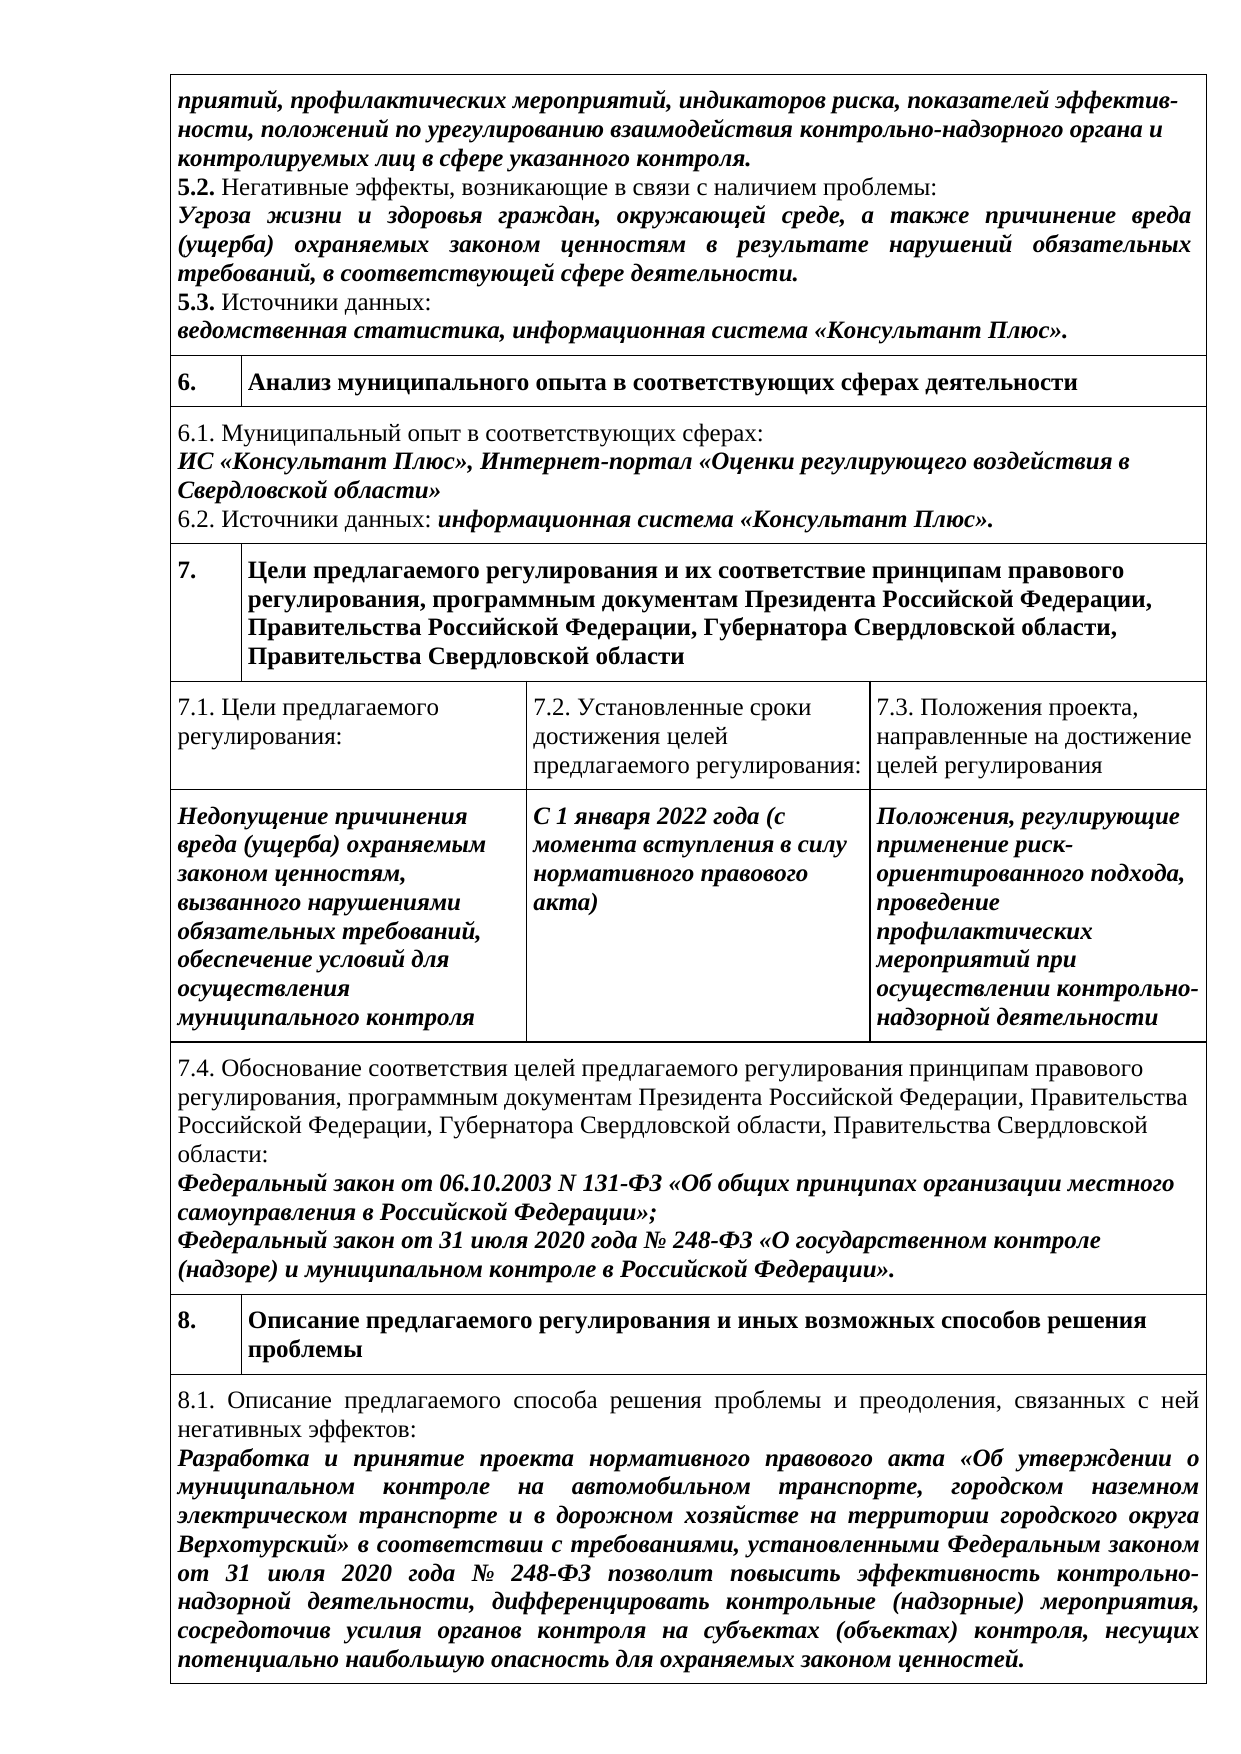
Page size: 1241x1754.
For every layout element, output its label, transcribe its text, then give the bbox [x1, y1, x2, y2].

table_cell 6.1. Муниципальный опыт в соответствующих сферах: ИС «Консультант Плюс», Интернет-портал «Оценки регулирующего воздействия в Свердловской области» 6.2. Источники данных: информационная система «Консультант Плюс». [171, 407, 1206, 543]
table_cell 7.1. Цели предлагаемого регулирования: [171, 682, 526, 789]
table_cell Цели предлагаемого регулирования и их соответствие принципам правового регулирования, программным документам Президента Российской Федерации, Правительства Российской Федерации, Губернатора Свердловской области, Правительства Свердловской области [242, 544, 1206, 681]
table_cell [171, 75, 1206, 355]
table_cell 7.3. Положения проекта, направленные на достижение целей регулирования [871, 682, 1206, 789]
table_cell 7. [171, 544, 241, 681]
table_cell 6. [171, 356, 241, 406]
table_cell Недопущение причинения вреда (ущерба) охраняемым законом ценностям, вызванного нарушениями обязательных требований, обеспечение условий для осуществления муниципального контроля [171, 790, 526, 1041]
table_cell Положения, регулирующие применение риск-ориентированного подхода, проведение профилактических мероприятий при осуществлении контрольно-надзорной деятельности [871, 790, 1206, 1041]
table_cell Анализ муниципального опыта в соответствующих сферах деятельности [242, 356, 1206, 406]
table_cell С 1 января 2022 года (с момента вступления в силу нормативного правового акта) [527, 790, 869, 1041]
table_cell 7.2. Установленные сроки достижения целей предлагаемого регулирования: [527, 682, 869, 789]
table_cell 7.4. Обоснование соответствия целей предлагаемого регулирования принципам правового регулирования, программным документам Президента Российской Федерации, Правительства Российской Федерации, Губернатора Свердловской области, Правительства Свердловской области: Федеральный закон от 06.10.2003 N 131-ФЗ «Об общих принципах организации местного самоуправления в Российской Федерации»; Федеральный закон от 31 июля 2020 года № 248-ФЗ «О государственном контроле (надзоре) и муниципальном контроле в Российской Федерации». [171, 1043, 1206, 1294]
table_cell 8. [171, 1295, 241, 1373]
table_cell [171, 1375, 1206, 1683]
table_cell Описание предлагаемого регулирования и иных возможных способов решения проблемы [242, 1295, 1206, 1373]
